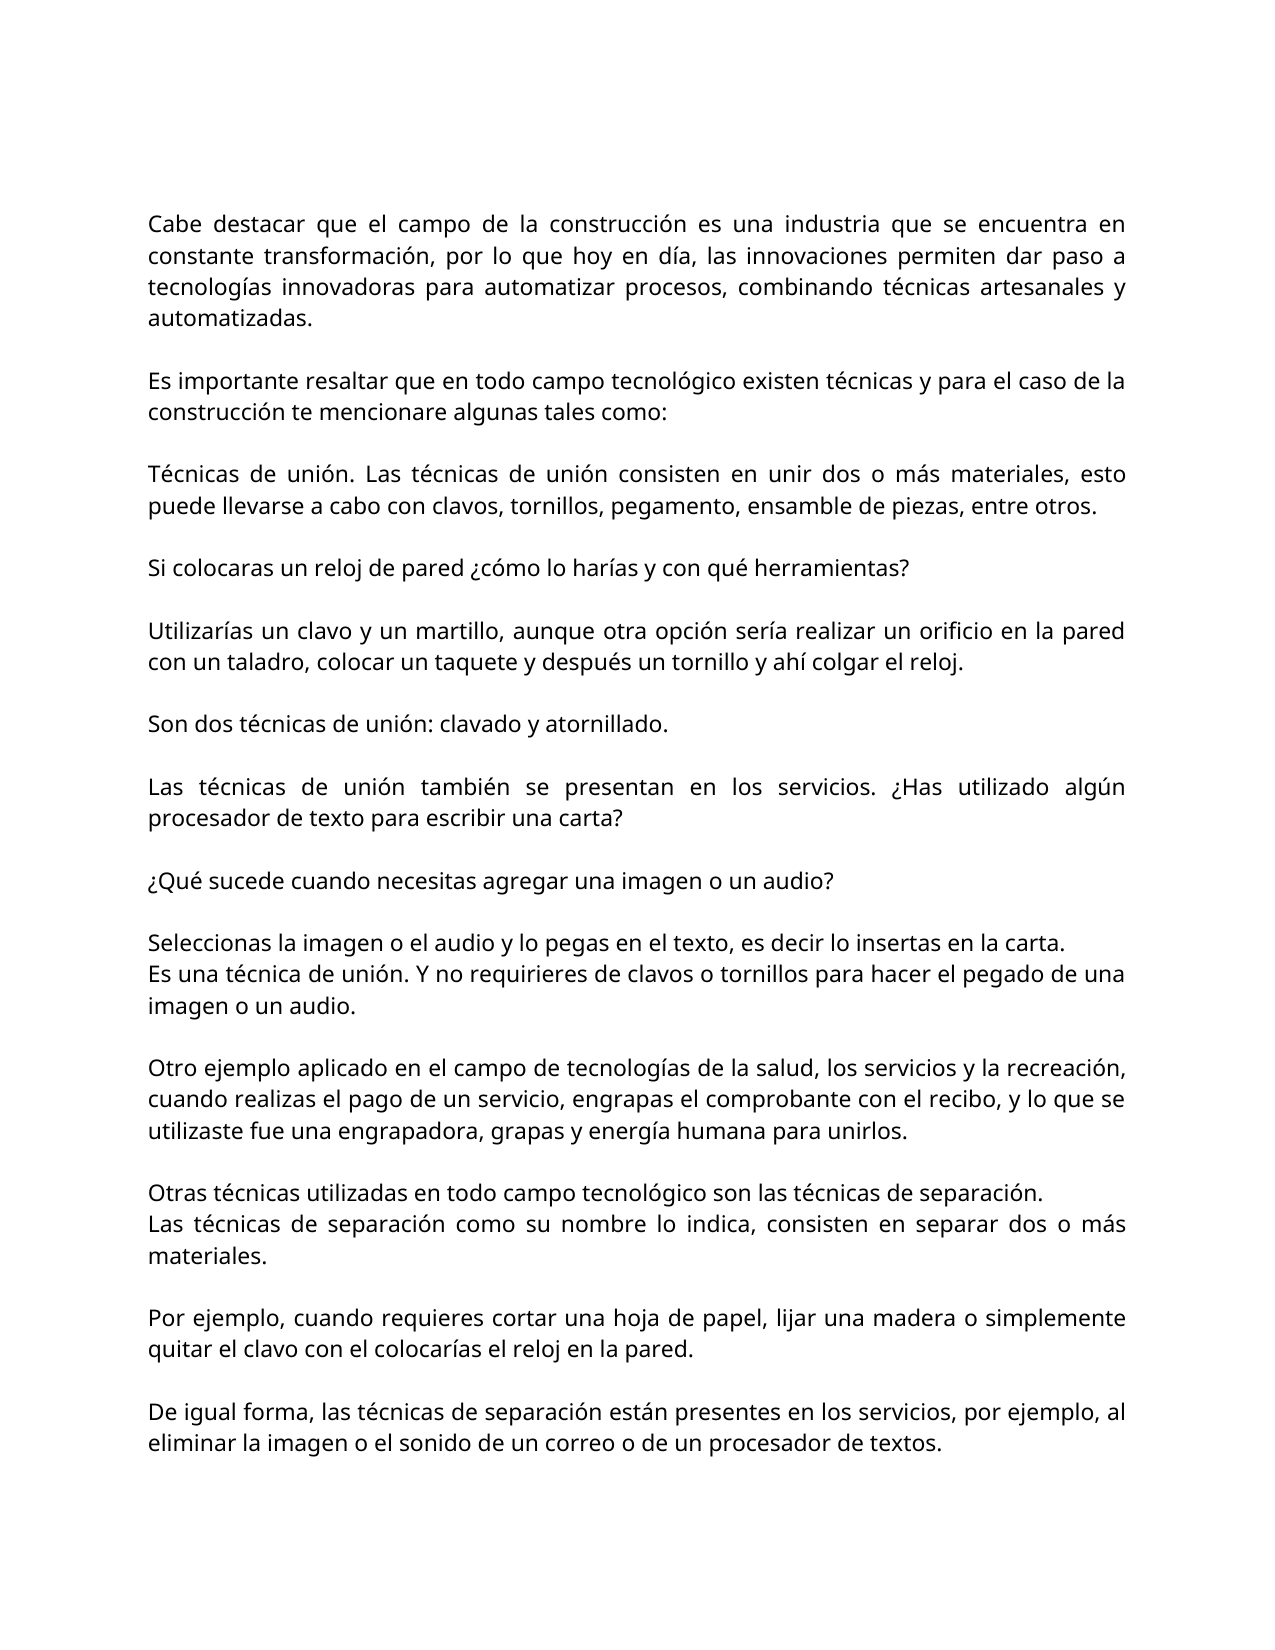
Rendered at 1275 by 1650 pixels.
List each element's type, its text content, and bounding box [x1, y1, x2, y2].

text Cabe destacar que el campo de la construcción es una industria que se encuentra en constante transformación, por lo que hoy en día, las innovaciones permiten dar paso a tecnologías innovadoras para automatizar procesos, combinando técnicas artesanales y automatizadas. [148, 208, 1127, 333]
text De igual forma, las técnicas de separación están presentes en los servicios, por ejemplo, al eliminar la imagen o el sonido de un correo o de un procesador de textos. [148, 1396, 1127, 1458]
text Otro ejemplo aplicado en el campo de tecnologías de la salud, los servicios y la recreación, cuando realizas el pago de un servicio, engrapas el comprobante con el recibo, y lo que se utilizaste fue una engrapadora, grapas y energía humana para unirlos. [148, 1052, 1127, 1146]
text Utilizarías un clavo y un martillo, aunque otra opción sería realizar un orificio en la pared con un taladro, colocar un taquete y después un tornillo y ahí colgar el reloj. [148, 615, 1127, 677]
text Otras técnicas utilizadas en todo campo tecnológico son las técnicas de separación. [148, 1177, 1127, 1208]
text Si colocaras un reloj de pared ¿cómo lo harías y con qué herramientas? [148, 552, 1127, 583]
text Las técnicas de unión también se presentan en los servicios. ¿Has utilizado algún procesador de texto para escribir una carta? [148, 771, 1127, 833]
text Por ejemplo, cuando requieres cortar una hoja de papel, lijar una madera o simplemente quitar el clavo con el colocarías el reloj en la pared. [148, 1302, 1127, 1365]
text Técnicas de unión. Las técnicas de unión consisten en unir dos o más materiales, esto puede llevarse a cabo con clavos, tornillos, pegamento, ensamble de piezas, entre otros. [148, 458, 1127, 521]
text Es importante resaltar que en todo campo tecnológico existen técnicas y para el caso de la construcción te mencionare algunas tales como: [148, 365, 1127, 427]
text Seleccionas la imagen o el audio y lo pegas en el texto, es decir lo insertas en la carta. [148, 927, 1127, 958]
text Es una técnica de unión. Y no requirieres de clavos o tornillos para hacer el pegado de una imagen o un audio. [148, 958, 1127, 1021]
text Las técnicas de separación como su nombre lo indica, consisten en separar dos o más materiales. [148, 1208, 1127, 1271]
text ¿Qué sucede cuando necesitas agregar una imagen o un audio? [148, 865, 1127, 896]
text Son dos técnicas de unión: clavado y atornillado. [148, 708, 1127, 740]
